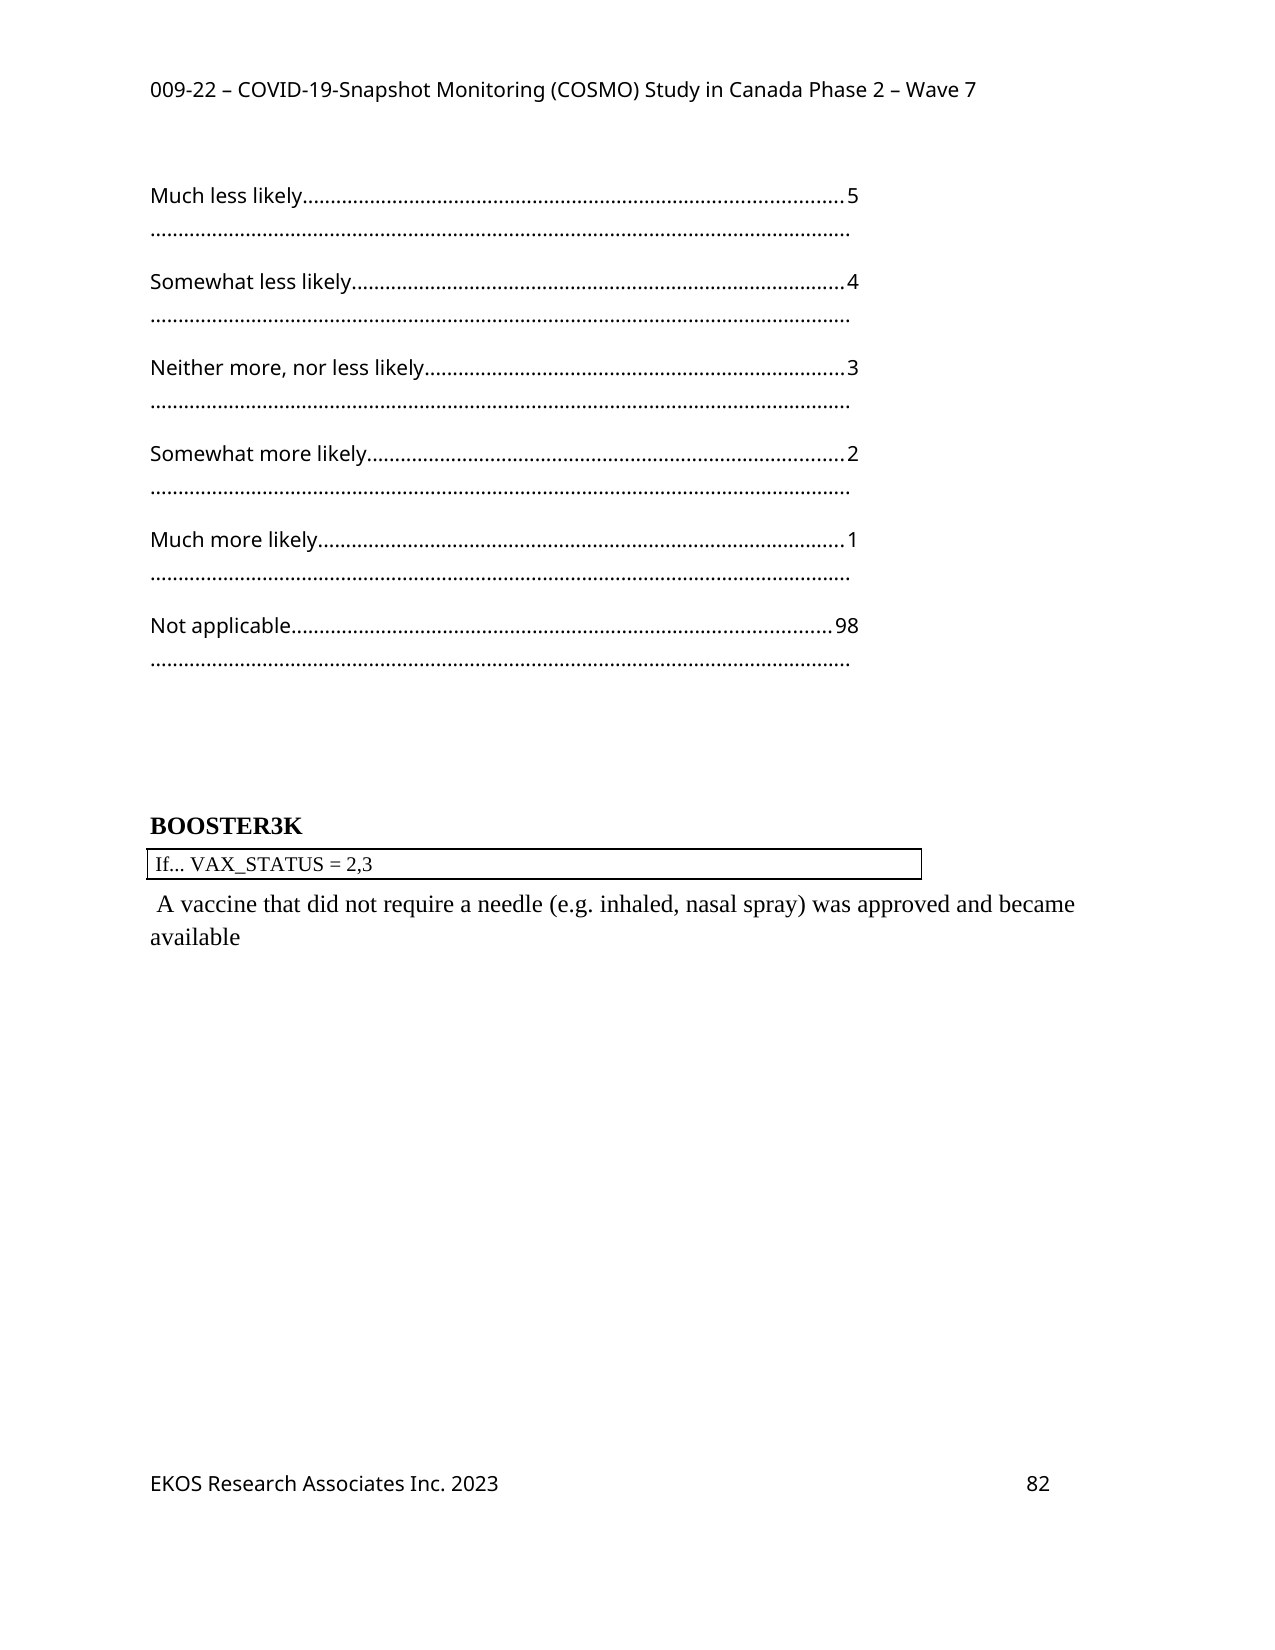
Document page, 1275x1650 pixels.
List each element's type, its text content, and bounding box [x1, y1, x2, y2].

text A vaccine that did not require a needle (e.g. inhaled, nasal spray) was approved and became available [150, 889, 1125, 951]
text Somewhat more likely 2 [150, 439, 906, 500]
text Not applicable 98 [150, 611, 906, 672]
text Much less likely 5 [150, 181, 906, 242]
text If... VAX_STATUS = 2,3 [148, 850, 921, 878]
text Much more likely 1 [150, 525, 906, 586]
text BOOSTER3K [150, 811, 1125, 840]
text Neither more, nor less likely 3 [150, 353, 906, 414]
text Somewhat less likely 4 [150, 267, 906, 328]
